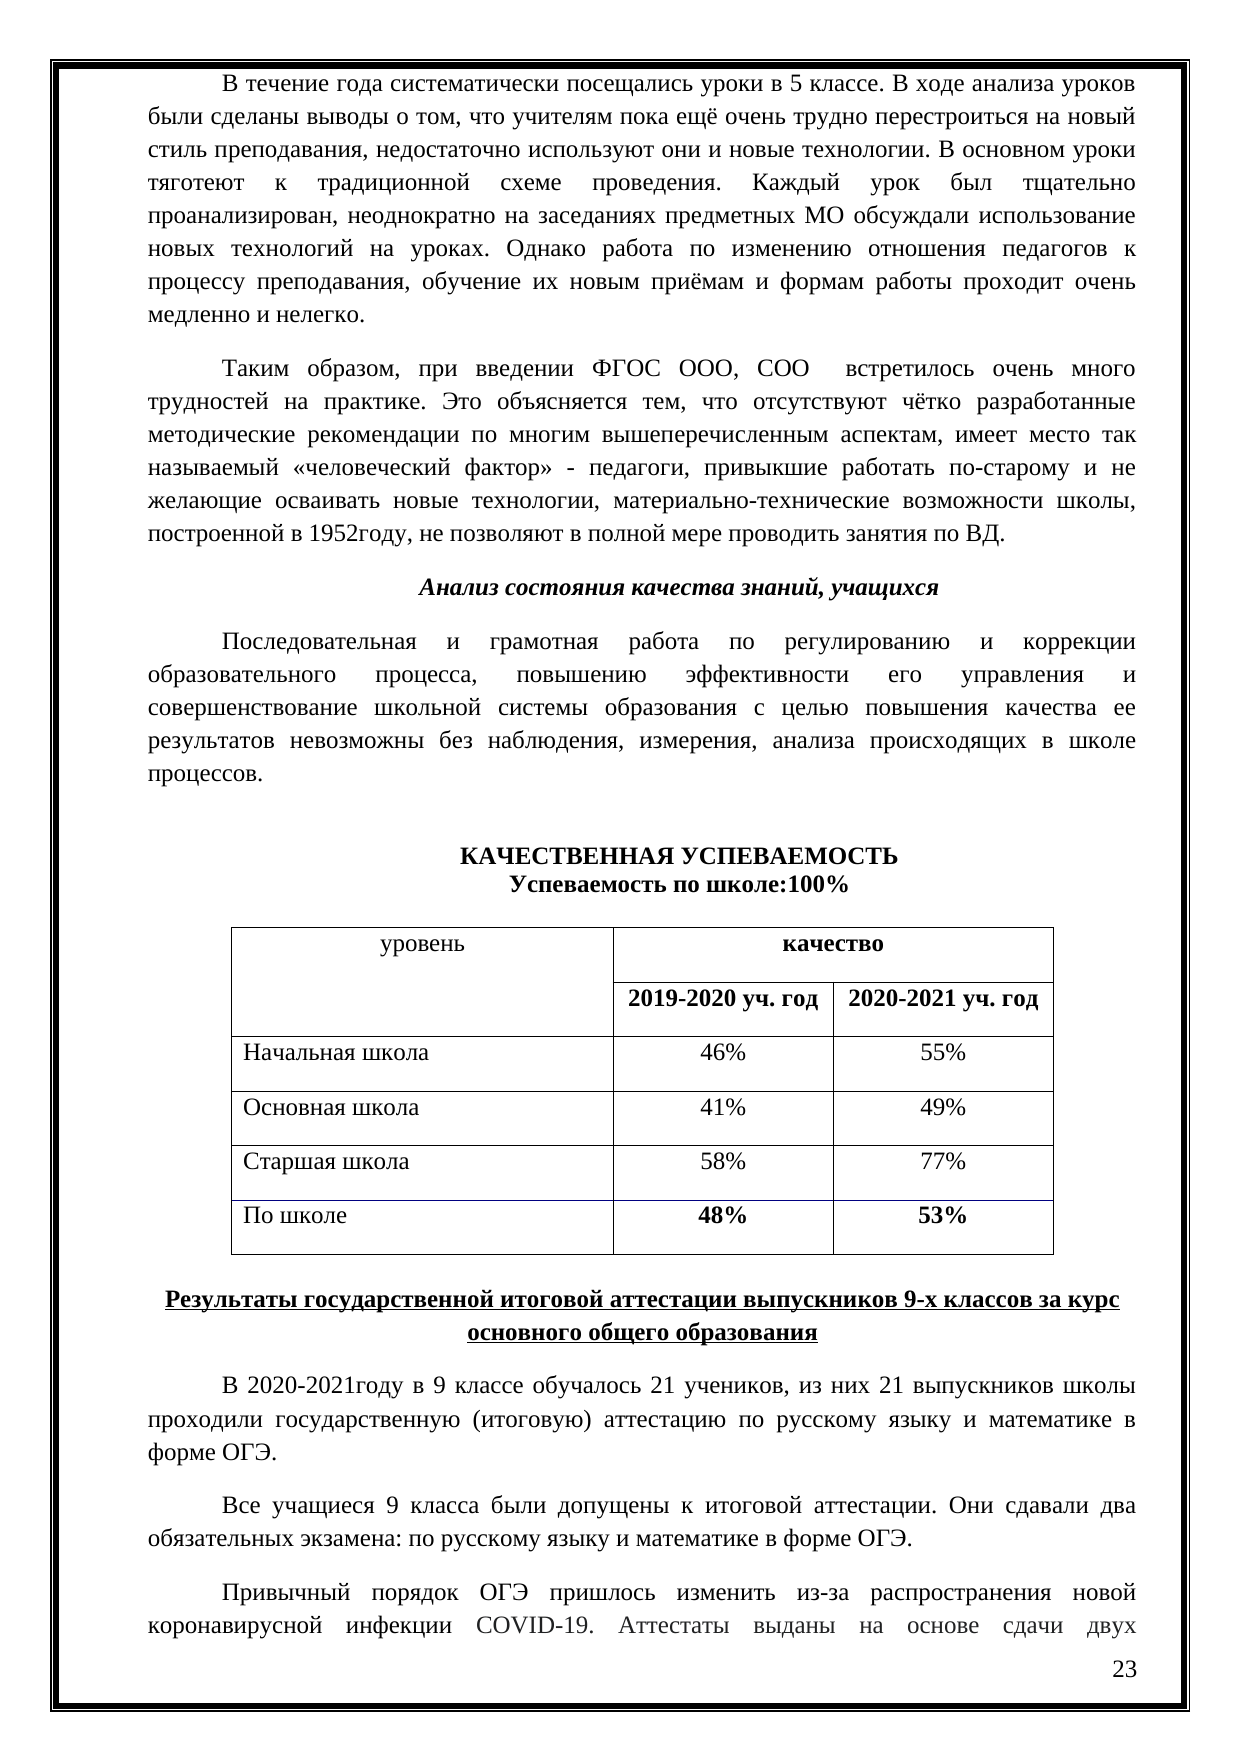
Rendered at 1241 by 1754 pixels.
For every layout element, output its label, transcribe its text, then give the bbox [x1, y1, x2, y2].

table_cell 53% [834, 1201, 1053, 1254]
table_cell 48% [614, 1201, 833, 1254]
table_cell Старшая школа [232, 1146, 613, 1199]
table_cell 46% [614, 1037, 833, 1091]
text В течение года систематически посещались уроки в 5 классе. В ходе анализа уроков были сделаны выводы о том, что учителям пока ещё очень трудно перестроиться на новый стиль преподавания, недостаточно используют они и новые технологии. В основном уроки тяготеют к традиционной схеме проведения. Каждый урок был тщательно проанализирован, неоднократно на заседаниях предметных МО обсуждали использование новых технологий на уроках. Однако работа по изменению отношения педагогов к процессу преподавания, обучение их новым приёмам и формам работы проходит очень медленно и нелегко. [148, 69, 1137, 328]
text Результаты государственной итоговой аттестации выпускников 9-х классов за курс основного общего образования [148, 1284, 1137, 1346]
table_cell 55% [834, 1037, 1053, 1091]
table_cell 58% [614, 1146, 833, 1199]
table_cell Основная школа [232, 1092, 613, 1145]
table_cell 2020-2021 уч. год [834, 983, 1053, 1036]
text Анализ состояния качества знаний, учащихся [148, 572, 1137, 601]
table_header качество [614, 928, 1053, 982]
table_cell 41% [614, 1092, 833, 1145]
table_cell 2019-2020 уч. год [614, 983, 833, 1036]
text Последовательная и грамотная работа по регулированию и коррекции образовательного процесса, повышению эффективности его управления и совершенствование школьной системы образования с целью повышения качества ее результатов невозможны без наблюдения, измерения, анализа происходящих в школе процессов. [148, 626, 1137, 787]
table_header уровень [232, 928, 613, 1036]
text В 2020-2021году в 9 классе обучалось 21 учеников, из них 21 выпускников школы проходили государственную (итоговую) аттестацию по русскому языку и математике в форме ОГЭ. [148, 1371, 1137, 1465]
table_cell По школе [232, 1201, 613, 1254]
table_cell Начальная школа [232, 1037, 613, 1091]
text Таким образом, при введении ФГОС ООО, СОО встретилось очень много трудностей на практике. Это объясняется тем, что отсутствуют чётко разработанные методические рекомендации по многим вышеперечисленным аспектам, имеет место так называемый «человеческий фактор» - педагоги, привыкшие работать по-старому и не желающие осваивать новые технологии, материально-технические возможности школы, построенной в 1952году, не позволяют в полной мере проводить занятия по ВД. [148, 353, 1137, 547]
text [148, 1577, 1137, 1639]
text Успеваемость по школе:100% [148, 869, 1137, 898]
text Все учащиеся 9 класса были допущены к итоговой аттестации. Они сдавали два обязательных экзамена: по русскому языку и математике в форме ОГЭ. [148, 1491, 1137, 1552]
table_cell 49% [834, 1092, 1053, 1145]
text КАЧЕСТВЕННАЯ УСПЕВАЕМОСТЬ [148, 841, 1137, 869]
table_cell 77% [834, 1146, 1053, 1199]
